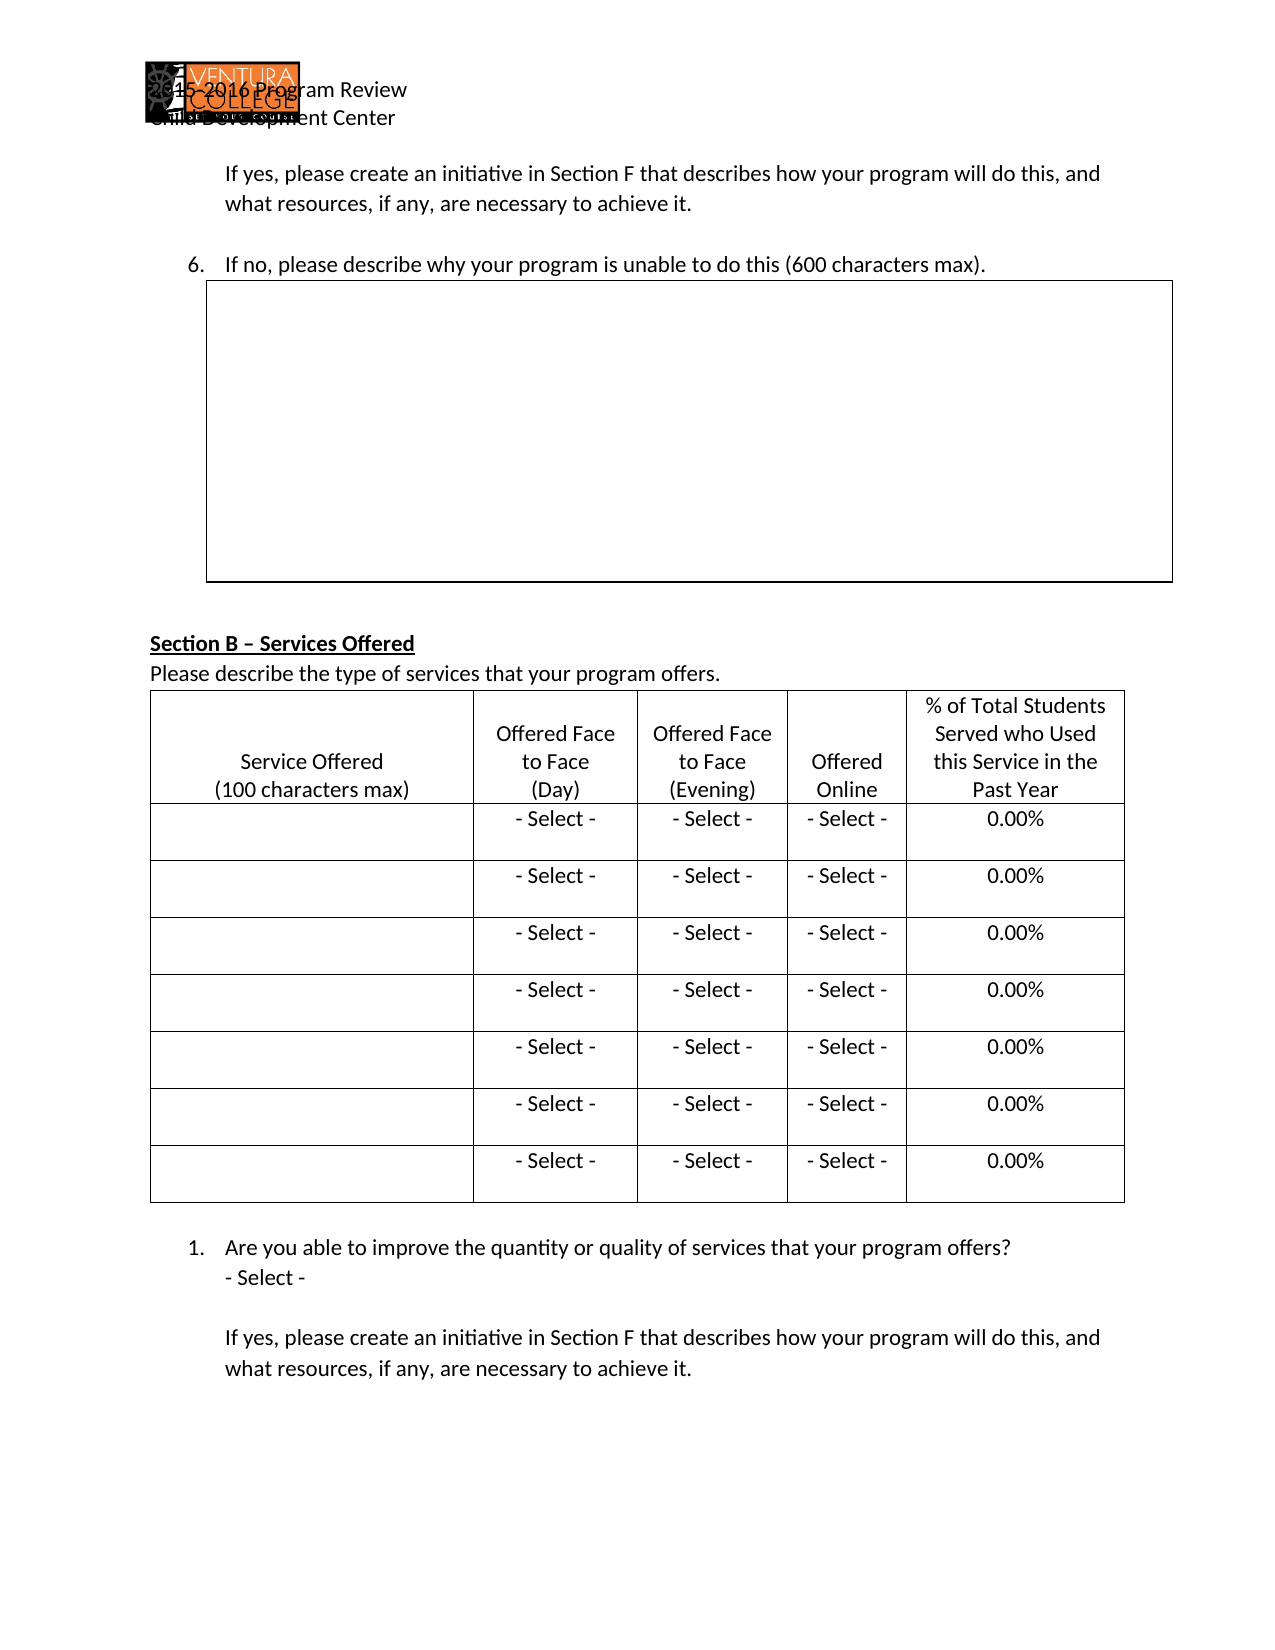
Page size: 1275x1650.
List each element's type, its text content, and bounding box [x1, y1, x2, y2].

table_cell [788, 975, 906, 1031]
list If no, please describe why your program is unable to do this (600 characters max). [187, 250, 1125, 278]
table_header Service Offered (100 characters max) [151, 691, 473, 803]
table_cell [474, 975, 637, 1031]
table_cell 0.00% [907, 1089, 1124, 1145]
table_cell [638, 1089, 787, 1145]
table_cell [151, 1146, 473, 1202]
table_cell [474, 804, 637, 860]
list If yes, please create an initiative in Section F that describes how your program will do this, and what resources, if any, are necessary to achieve it. [225, 159, 1125, 217]
table_cell [151, 1089, 473, 1145]
table_header Offered Online [788, 691, 906, 803]
list Are you able to improve the quantity or quality of services that your program offers? [187, 1233, 1125, 1261]
table_cell 0.00% [907, 1146, 1124, 1202]
table_cell 0.00% [907, 918, 1124, 974]
table_cell [151, 975, 473, 1031]
text Section B – Services Offered [150, 629, 1125, 657]
table_cell [151, 1032, 473, 1088]
table_cell 0.00% [907, 804, 1124, 860]
table_cell [788, 1032, 906, 1088]
list If yes, please create an initiative in Section F that describes how your program will do this, and what resources, if any, are necessary to achieve it. [225, 1323, 1125, 1382]
picture [139, 56, 305, 127]
table_cell [151, 804, 473, 860]
table_cell [638, 804, 787, 860]
table_cell [638, 975, 787, 1031]
table_cell [788, 1089, 906, 1145]
table_cell [638, 1032, 787, 1088]
table_cell [474, 1146, 637, 1202]
table_cell [474, 1032, 637, 1088]
table_cell [151, 918, 473, 974]
table_cell [788, 918, 906, 974]
table_cell [638, 861, 787, 917]
table_header % of Total Students Served who Used this Service in the Past Year [907, 691, 1124, 803]
table_cell [474, 861, 637, 917]
table_cell [474, 918, 637, 974]
table_cell [788, 861, 906, 917]
table_header Offered Face to Face (Evening) [638, 691, 787, 803]
table_cell 0.00% [907, 975, 1124, 1031]
table_cell [638, 1146, 787, 1202]
table_cell [638, 918, 787, 974]
table_cell [151, 861, 473, 917]
table_header [207, 281, 1172, 581]
text Please describe the type of services that your program offers. [150, 659, 1125, 687]
table_header Offered Face to Face (Day) [474, 691, 637, 803]
table_cell [474, 1089, 637, 1145]
table_cell 0.00% [907, 1032, 1124, 1088]
table_cell [788, 1146, 906, 1202]
table_cell [788, 804, 906, 860]
table_cell 0.00% [907, 861, 1124, 917]
